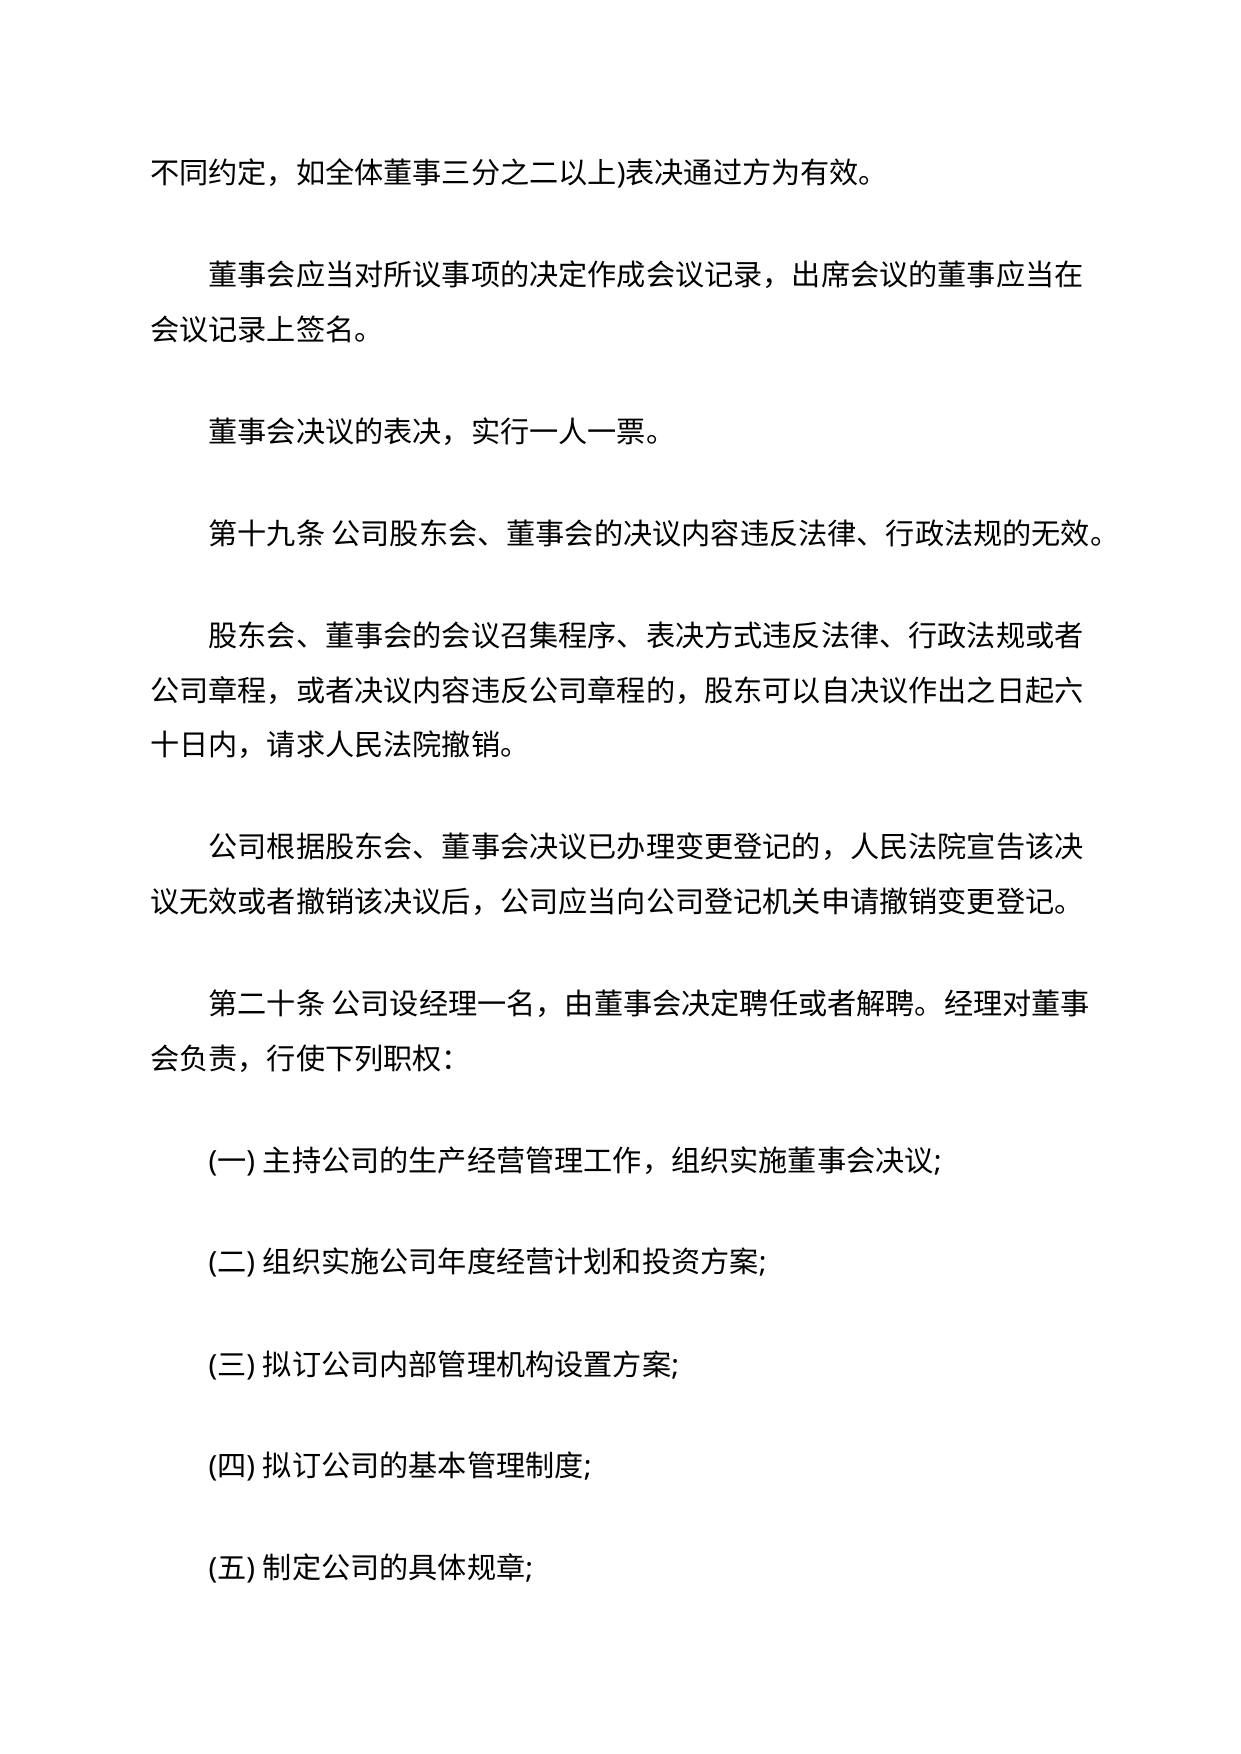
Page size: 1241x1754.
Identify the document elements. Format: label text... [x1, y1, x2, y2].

text (三) 拟订公司内部管理机构设置方案; [150, 1341, 1090, 1383]
text (二) 组织实施公司年度经营计划和投资方案; [150, 1239, 1090, 1281]
text 公司根据股东会、董事会决议已办理变更登记的，人民法院宣告该决议无效或者撤销该决议后，公司应当向公司登记机关申请撤销变更登记。 [150, 824, 1090, 921]
text (五) 制定公司的具体规章; [150, 1545, 1090, 1587]
text 第十九条 公司股东会、董事会的决议内容违反法律、行政法规的无效。 [150, 510, 1090, 553]
text 董事会决议的表决，实行一人一票。 [150, 409, 1090, 451]
text (四) 拟订公司的基本管理制度; [150, 1443, 1090, 1485]
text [150, 150, 1090, 192]
text 第二十条 公司设经理一名，由董事会决定聘任或者解聘。经理对董事会负责，行使下列职权： [150, 980, 1090, 1078]
text 股东会、董事会的会议召集程序、表决方式违反法律、行政法规或者公司章程，或者决议内容违反公司章程的，股东可以自决议作出之日起六十日内，请求人民法院撤销。 [150, 612, 1090, 764]
text 董事会应当对所议事项的决定作成会议记录，出席会议的董事应当在会议记录上签名。 [150, 252, 1090, 349]
text (一) 主持公司的生产经营管理工作，组织实施董事会决议; [150, 1137, 1090, 1179]
